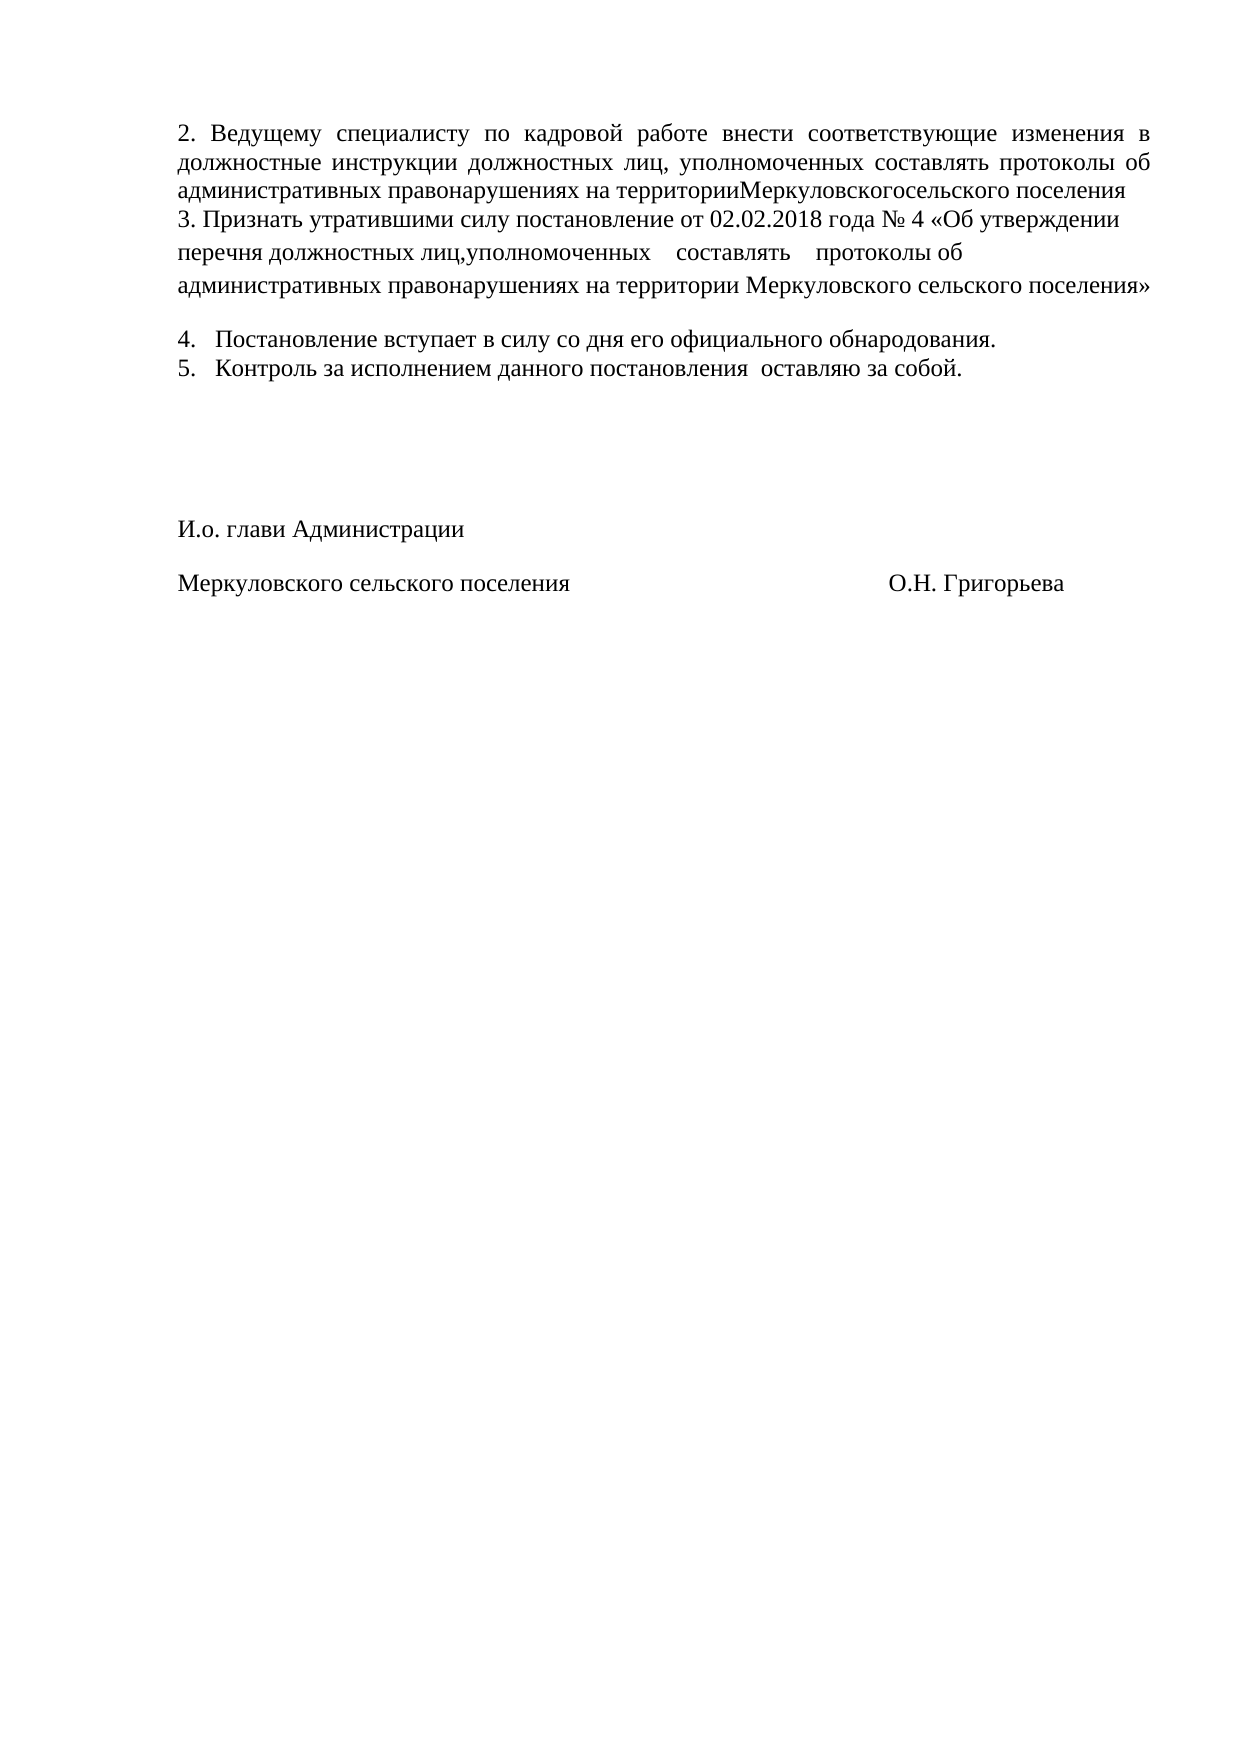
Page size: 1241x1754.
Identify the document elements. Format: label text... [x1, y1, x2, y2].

text 5. Контроль за исполнением данного постановления оставляю за собой. [177, 353, 1152, 382]
text И.о. глави Администрации [177, 514, 1152, 543]
text 4. Постановление вступает в силу со дня его официального обнародования. [177, 324, 1152, 353]
text 2. Ведущему специалисту по кадровой работе внести соответствующие изменения в должностные инструкции должностных лиц, уполномоченных составлять протоколы об административных правонарушениях на территорииМеркуловскогосельского поселения [177, 118, 1152, 204]
text 3. Признать утратившими силу постановление от 02.02.2018 года № 4 «Об утверждении перечня должностных лиц,уполномоченных составлять протоколы об административных правонарушениях на территории Меркуловского сельского поселения» [177, 204, 1152, 299]
text Меркуловского сельского поселения О.Н. Григорьева [177, 568, 1152, 597]
